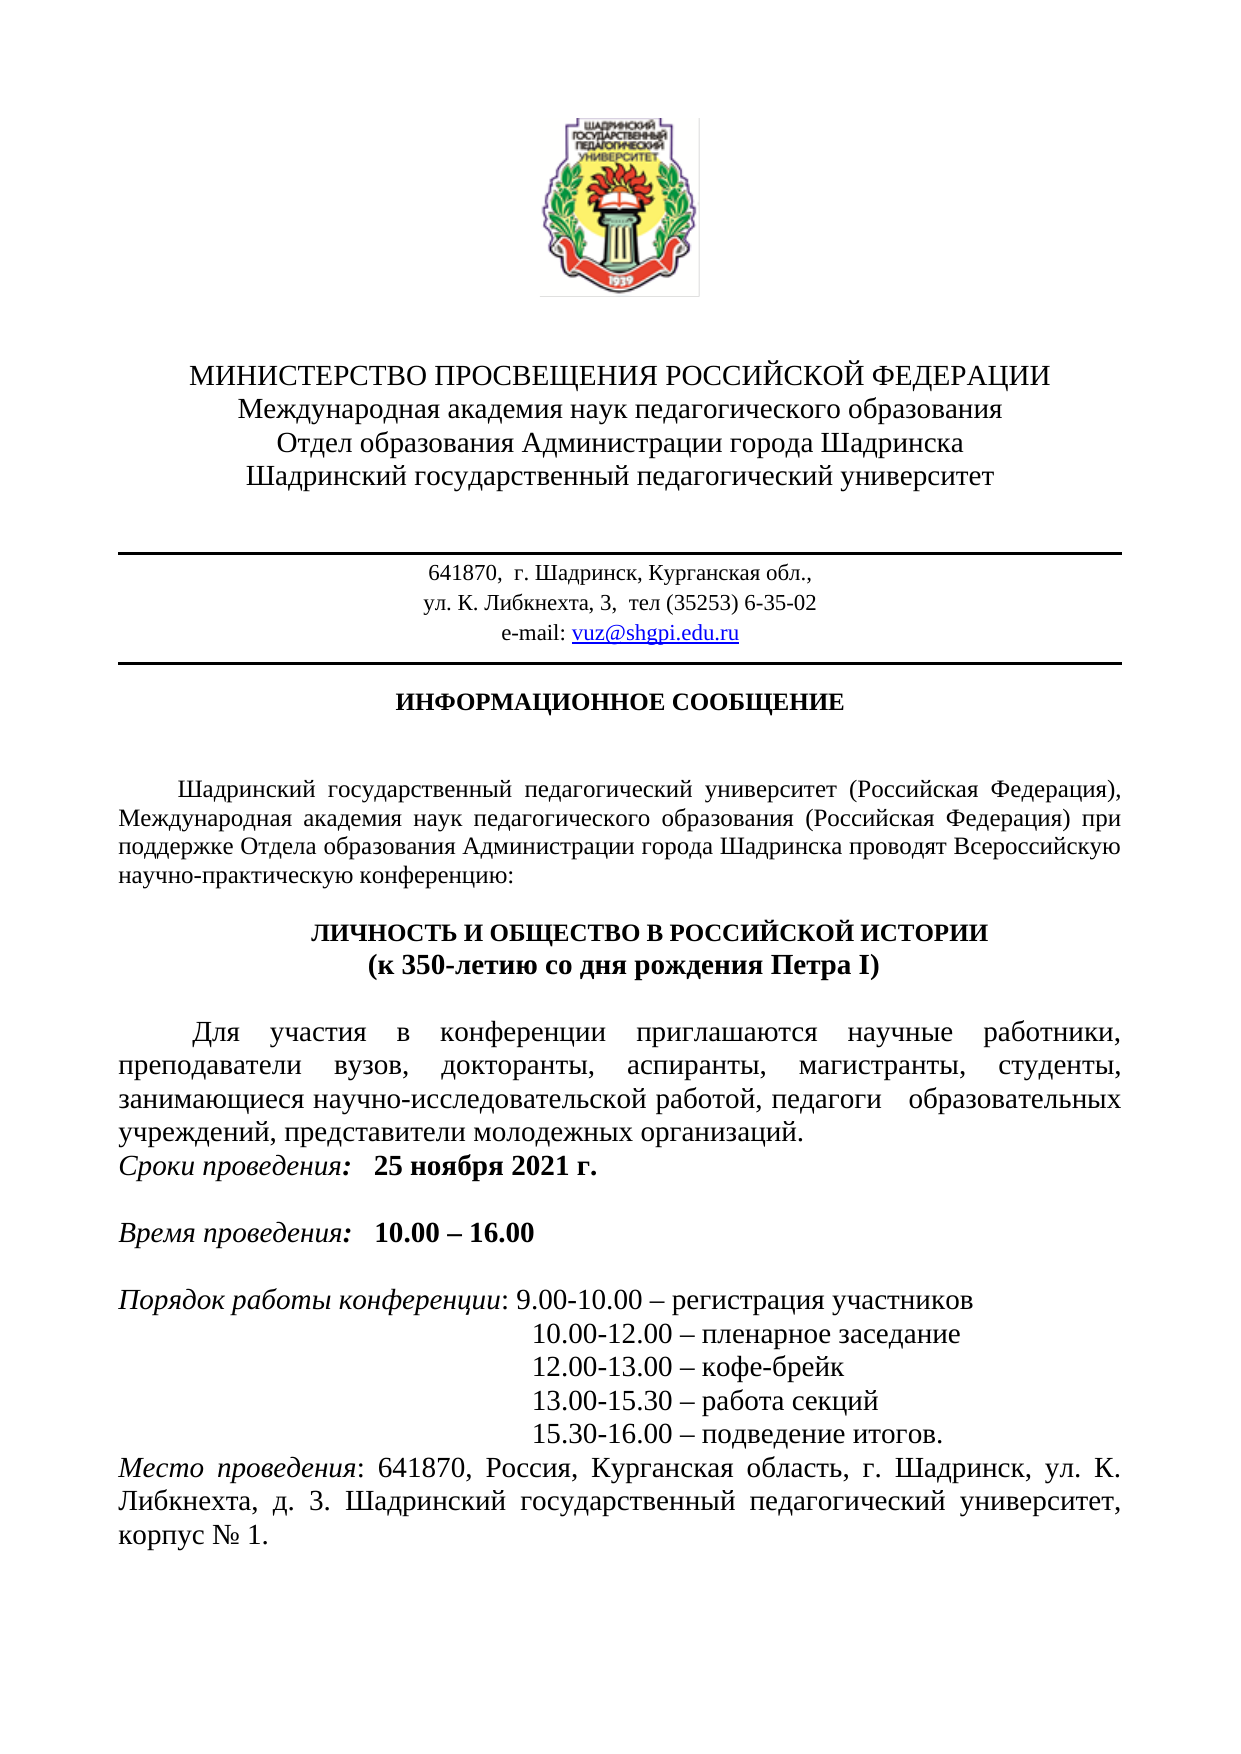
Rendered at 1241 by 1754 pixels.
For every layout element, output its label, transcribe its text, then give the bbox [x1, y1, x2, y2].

text Место проведения: 641870, Россия, Курганская область, г. Шадринск, ул. К. Либкнехта, д. 3. Шадринский государственный педагогический университет, корпус № 1. [118, 1450, 1122, 1551]
text ул. К. Либкнехта, 3, тел (35253) 6-35-02 [118, 589, 1122, 616]
text 641870, г. Шадринск, Курганская обл., [118, 559, 1122, 585]
text Сроки проведения: 25 ноября . [118, 1148, 1122, 1182]
text e-mail: vuz@shgpi.edu.ru [118, 619, 1122, 646]
text Шадринский государственный педагогический университет (Российская Федерация), Международная академия наук педагогического образования (Российская Федерация) при поддержке Отдела образования Администрации города Шадринска проводят Всероссийскую научно-практическую конференцию: [118, 774, 1122, 889]
text ИНФОРМАЦИОННОЕ СООБЩЕНИЕ [118, 687, 1122, 716]
text Для участия в конференции приглашаются научные работники, преподаватели вузов, докторанты, аспиранты, магистранты, студенты, занимающиеся научно-исследовательской работой, педагоги образовательных учреждений, представители молодежных организаций. [118, 1014, 1122, 1148]
text Международная академия наук педагогического образования [118, 391, 1122, 425]
text МИНИСТЕРСТВО ПРОСВЕЩЕНИЯ РОССИЙСКОЙ ФЕДЕРАЦИИ [118, 358, 1122, 391]
text Порядок работы конференции: 9.00-10.00 – регистрация участников [118, 1282, 1122, 1316]
text Шадринский государственный педагогический университет [118, 458, 1122, 492]
text Время проведения: 10.00 – 16.00 [118, 1215, 1122, 1249]
text 10.00-12.00 – пленарное заседание [118, 1316, 1122, 1349]
text 15.30-16.00 – подведение итогов. [118, 1416, 1122, 1450]
text Отдел образования Администрации города Шадринска [118, 425, 1122, 458]
text (к 350-летию со дня рождения Петра I) [118, 947, 1122, 980]
picture [539, 118, 701, 300]
text 12.00-13.00 – кофе-брейк [118, 1349, 1122, 1383]
text ЛИЧНОСТЬ И ОБЩЕСТВО В РОССИЙСКОЙ ИСТОРИИ [118, 918, 1122, 947]
text 13.00-15.30 – работа секций [118, 1383, 1122, 1416]
